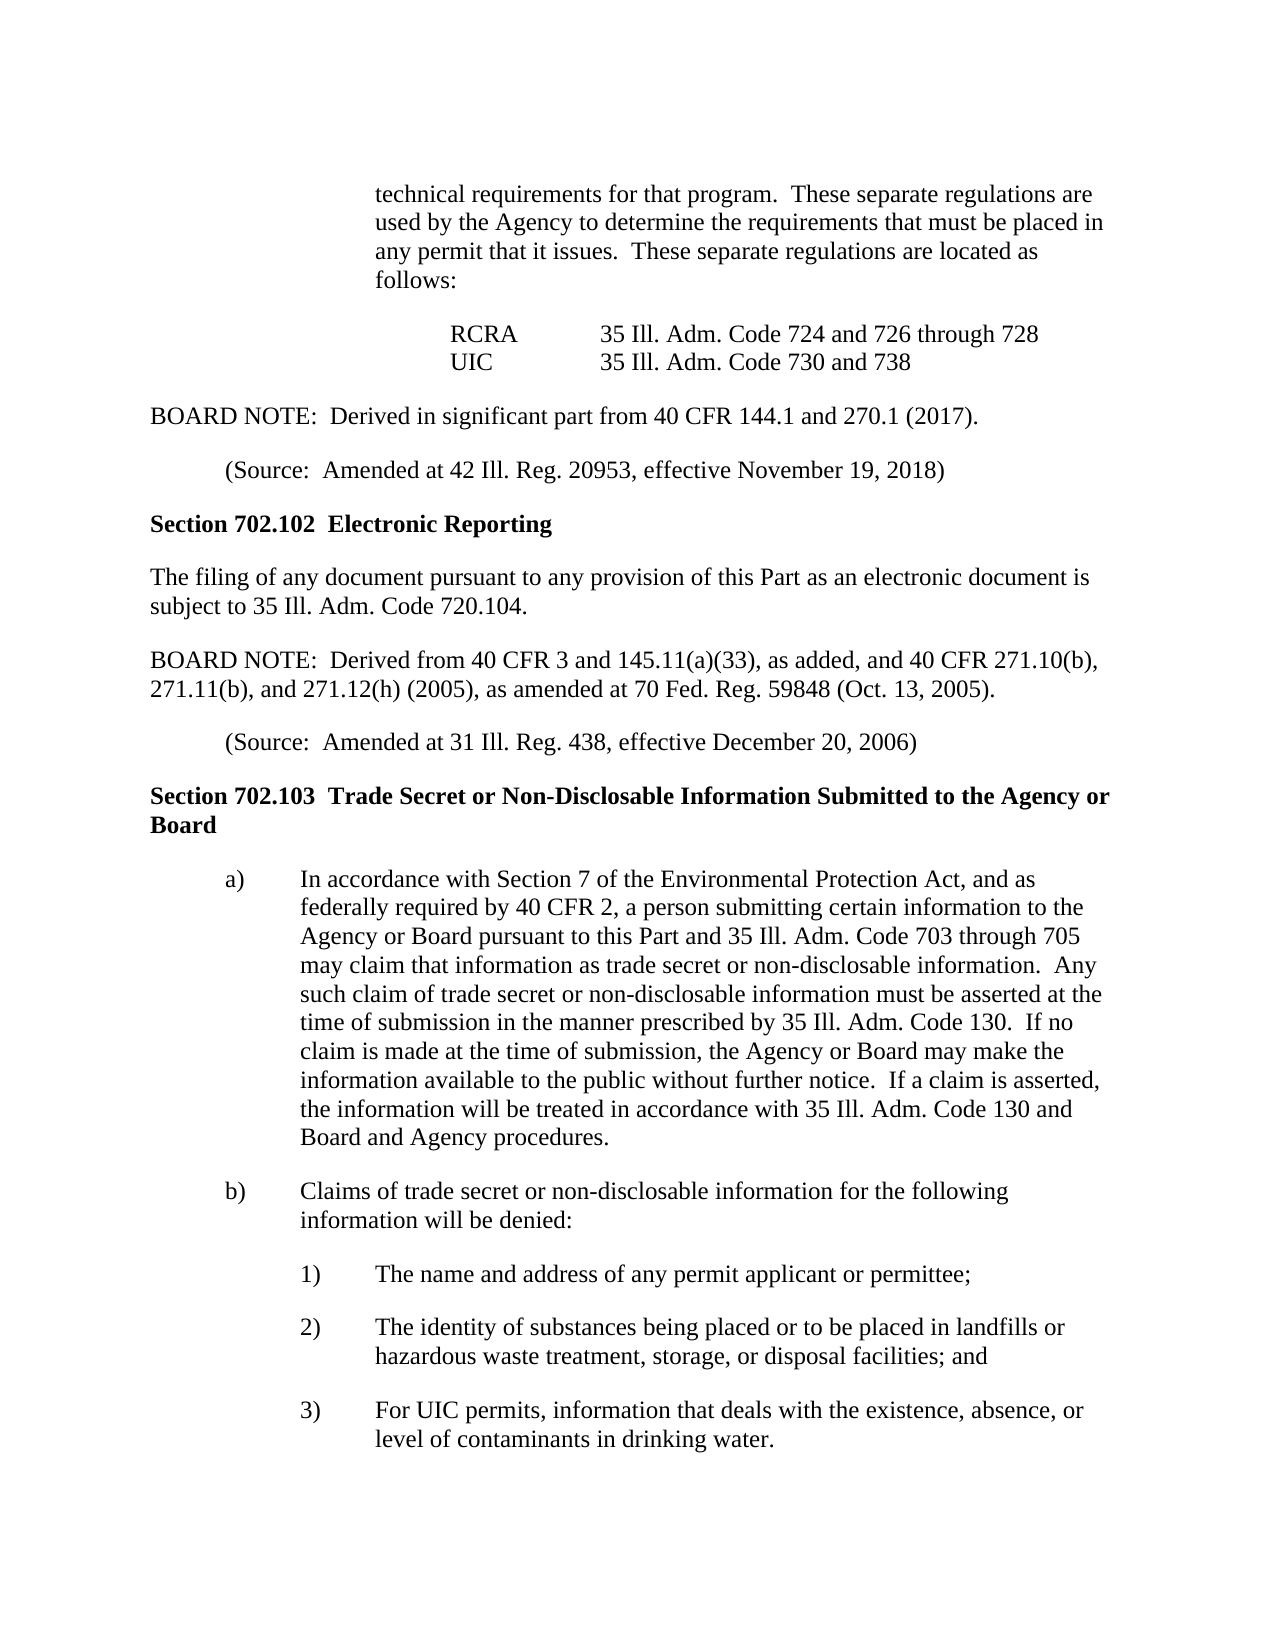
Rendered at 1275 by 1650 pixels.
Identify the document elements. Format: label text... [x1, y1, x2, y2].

text 1) The name and address of any permit applicant or permittee; [300, 1259, 1125, 1287]
text UIC 35 Ill. Adm. Code 730 and 738 [450, 347, 1125, 376]
text b) Claims of trade secret or non-disclosable information for the following information will be denied: [225, 1176, 1125, 1234]
text Section 702.102 Electronic Reporting [150, 509, 1125, 537]
text BOARD NOTE: Derived from 40 CFR 3 and 145.11(a)(33), as added, and 40 CFR 271.10(b), 271.11(b), and 271.12(h) (2005), as amended at 70 Fed. Reg. 59848 (Oct. 13, 2005). [150, 645, 1125, 702]
text 3) For UIC permits, information that deals with the existence, absence, or level of contaminants in drinking water. [300, 1395, 1125, 1452]
text (Source: Amended at 42 Ill. Reg. 20953, effective November 19, 2018) [225, 455, 1125, 484]
text a) In accordance with Section 7 of the Environmental Protection Act, and as federally required by 40 CFR 2, a person submitting certain information to the Agency or Board pursuant to this Part and 35 Ill. Adm. Code 703 through 705 may claim that information as trade secret or non-disclosable information. Any such claim of trade secret or non-disclosable information must be asserted at the time of submission in the manner prescribed by 35 Ill. Adm. Code 130. If no claim is made at the time of submission, the Agency or Board may make the information available to the public without further notice. If a claim is asserted, the information will be treated in accordance with 35 Ill. Adm. Code 130 and Board and Agency procedures. [225, 864, 1125, 1151]
text 2) The identity of substances being placed or to be placed in landfills or hazardous waste treatment, storage, or disposal facilities; and [300, 1312, 1125, 1370]
text The filing of any document pursuant to any provision of this Part as an electronic document is subject to 35 Ill. Adm. Code 720.104. [150, 562, 1125, 620]
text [300, 179, 1125, 294]
text BOARD NOTE: Derived in significant part from 40 CFR 144.1 and 270.1 (2017). [150, 401, 1125, 430]
text RCRA 35 Ill. Adm. Code 724 and 726 through 728 [450, 319, 1125, 347]
text (Source: Amended at 31 Ill. Reg. 438, effective December 20, 2006) [225, 727, 1125, 756]
text Section 702.103 Trade Secret or Non-Disclosable Information Submitted to the Agency or Board [150, 781, 1125, 839]
